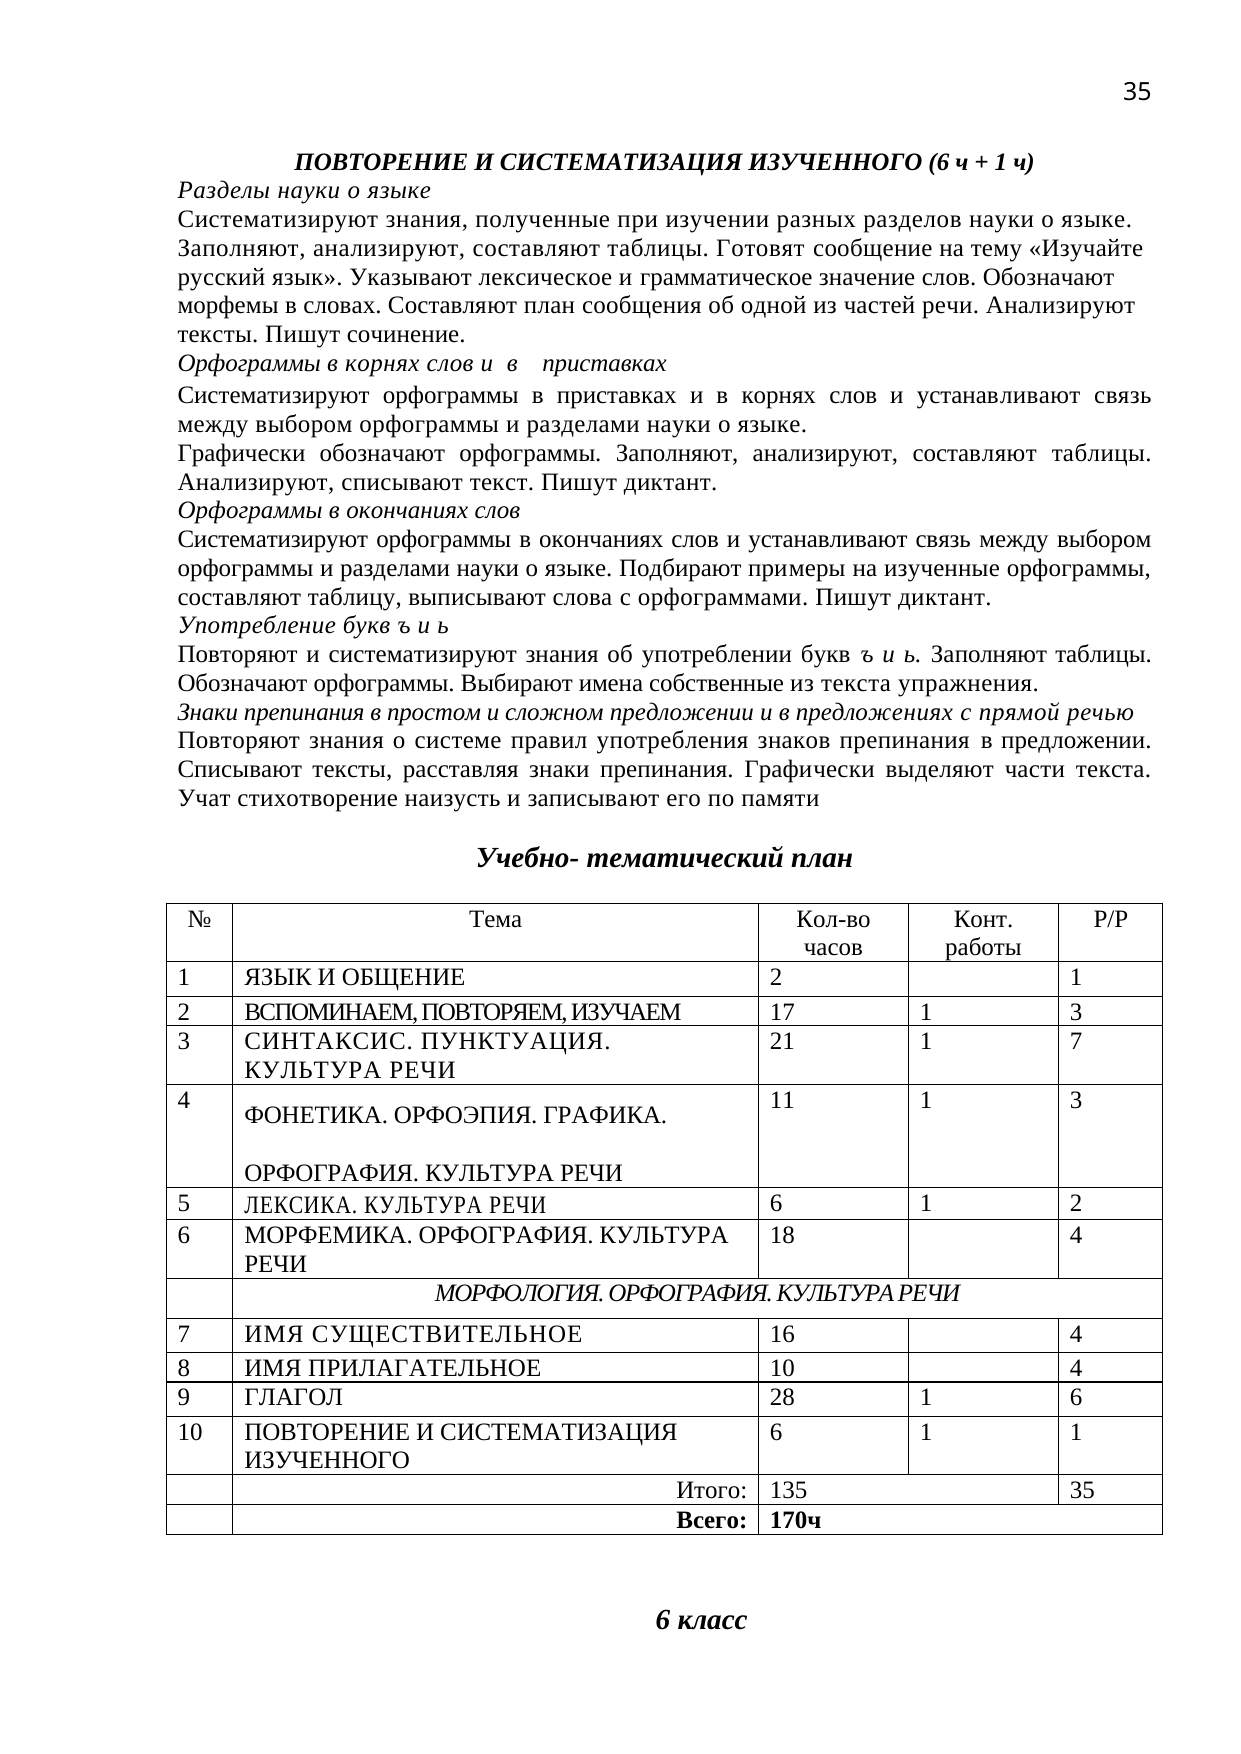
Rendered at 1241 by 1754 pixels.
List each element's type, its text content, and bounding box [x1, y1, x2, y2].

table_cell ИМЯ ПРИЛАГАТЕЛЬНОЕ [233, 1353, 758, 1381]
table_cell 17 [759, 997, 908, 1025]
table_cell ГЛАГОЛ [233, 1383, 758, 1416]
table_cell 1 [909, 1383, 1058, 1416]
table_cell МОРФОЛОГИЯ. ОРФОГРАФИЯ. КУЛЬТУРА РЕЧИ [233, 1279, 1162, 1318]
table_cell 3 [1059, 1085, 1162, 1187]
table_cell [909, 1353, 1058, 1381]
table_cell [909, 962, 1058, 996]
text Графически обозначают орфограммы. Заполняют, анализируют, составляют таблицы. Анализируют, списывают текст. Пишут диктант. [177, 438, 1152, 495]
table_cell ПОВТОРЕНИЕ И СИСТЕМАТИЗАЦИЯ ИЗУЧЕННОГО [233, 1417, 758, 1474]
table_cell ВСПОМИНАЕМ, ПОВТОРЯЕМ, ИЗУЧАЕМ [233, 997, 758, 1025]
table_cell 2 [759, 962, 908, 996]
table_cell [167, 1505, 232, 1534]
text Орфограммы в окончаниях слов [177, 495, 1152, 524]
table_cell 6 [1059, 1383, 1162, 1416]
text Повторяют и систематизируют знания об употреблении букв ъ и ь. Заполняют таблицы. Обозначают орфограммы. Выбирают имена собственные из текста упражнения. [177, 639, 1152, 697]
table_cell 9 [167, 1383, 232, 1416]
text Употребление букв ъ и ь [177, 610, 1152, 639]
table_header Кол-во часов [759, 904, 908, 961]
text Знаки препинания в простом и сложном предложении и в предложениях с прямой речью [177, 697, 1152, 725]
text Систематизируют орфограммы в окончаниях слов и устанавливают связь между выбором орфограммы и разделами науки о языке. Подбирают примеры на изученные орфограммы, составляют таблицу, выписывают слова с орфограммами. Пишут диктант. [177, 524, 1152, 610]
table_cell 35 [1059, 1475, 1162, 1504]
table_cell [909, 1319, 1058, 1352]
table_cell 135 [759, 1475, 1058, 1504]
text Разделы науки о языке [177, 176, 1152, 204]
text Систематизируют орфограммы в приставках и в корнях слов и устанавливают связь между выбором орфограммы и разделами науки о языке. [177, 380, 1152, 438]
table_cell 3 [167, 1026, 232, 1084]
table_cell 5 [167, 1188, 232, 1219]
table_cell 4 [1059, 1353, 1162, 1381]
table_cell 10 [167, 1417, 232, 1474]
table_cell ФОНЕТИКА. ОРФОЭПИЯ. ГРАФИКА. ОРФОГРАФИЯ. КУЛЬТУРА РЕЧИ [233, 1085, 758, 1187]
table_cell Итого: [233, 1475, 758, 1504]
table_cell 1 [909, 1188, 1058, 1219]
table_cell 28 [759, 1383, 908, 1416]
table_cell [167, 1475, 232, 1504]
table_cell 1 [909, 997, 1058, 1025]
table_cell 2 [1059, 1188, 1162, 1219]
table_cell 4 [1059, 1220, 1162, 1277]
table_cell 4 [1059, 1319, 1162, 1352]
table_cell 10 [759, 1353, 908, 1381]
table_cell 11 [759, 1085, 908, 1187]
table_cell 16 [759, 1319, 908, 1352]
table_cell [909, 1220, 1058, 1277]
table_cell ЯЗЫК И ОБЩЕНИЕ [233, 962, 758, 996]
text ПОВТОРЕНИЕ И СИСТЕМАТИЗАЦИЯ ИЗУЧЕННОГО (6 ч + 1 ч) [177, 147, 1152, 176]
text Повторяют знания о системе правил употребления знаков препинания в предложении. Списывают тексты, расставляя знаки препинания. Графически выделяют части текста. Учат стихотворение наизусть и записывают его по памяти [177, 725, 1152, 812]
text 6 класс [177, 1602, 1152, 1636]
table_cell Всего: [233, 1505, 758, 1534]
table_cell [167, 1279, 232, 1318]
table_header Конт. работы [909, 904, 1058, 961]
table_cell 2 [167, 997, 232, 1025]
table_cell 3 [1059, 997, 1162, 1025]
table_cell 7 [1059, 1026, 1162, 1084]
table_cell ИМЯ СУЩЕСТВИТЕЛЬНОЕ [233, 1319, 758, 1352]
table_cell СИНТАКСИС. ПУНКТУАЦИЯ. КУЛЬТУРА РЕЧИ [233, 1026, 758, 1084]
table_cell 18 [759, 1220, 908, 1277]
table_cell 1 [909, 1026, 1058, 1084]
text Учебно- тематический план [177, 840, 1152, 874]
table_header № [167, 904, 232, 961]
table_cell 1 [909, 1417, 1058, 1474]
table_cell 1 [1059, 962, 1162, 996]
table_cell 7 [167, 1319, 232, 1352]
table_header Р/Р [1059, 904, 1162, 961]
table_cell 1 [909, 1085, 1058, 1187]
table_cell МОРФЕМИКА. ОРФОГРАФИЯ. КУЛЬТУРА РЕЧИ [233, 1220, 758, 1277]
table_cell 6 [759, 1188, 908, 1219]
table_cell 1 [1059, 1417, 1162, 1474]
table_cell 4 [167, 1085, 232, 1187]
table_header Тема [233, 904, 758, 961]
table_cell 6 [167, 1220, 232, 1277]
table_cell ЛЕКСИКА. КУЛЬТУРА РЕЧИ [233, 1188, 758, 1219]
table_cell 6 [759, 1417, 908, 1474]
text Орфограммы в корнях слов и в приставках [177, 348, 1152, 377]
table_cell 8 [167, 1353, 232, 1381]
table_cell 170ч [759, 1505, 1162, 1534]
table_cell 21 [759, 1026, 908, 1084]
table_cell 1 [167, 962, 232, 996]
text Систематизируют знания, полученные при изучении разных разделов науки о языке. Заполняют, анализируют, составляют таблицы. Готовят сообщение на тему «Изучайте русский язык». Указывают лексическое и грамматическое значение слов. Обозначают морфемы в словах. Составляют план сообщения об одной из частей речи. Анализируют тексты. Пишут сочинение. [177, 204, 1152, 348]
